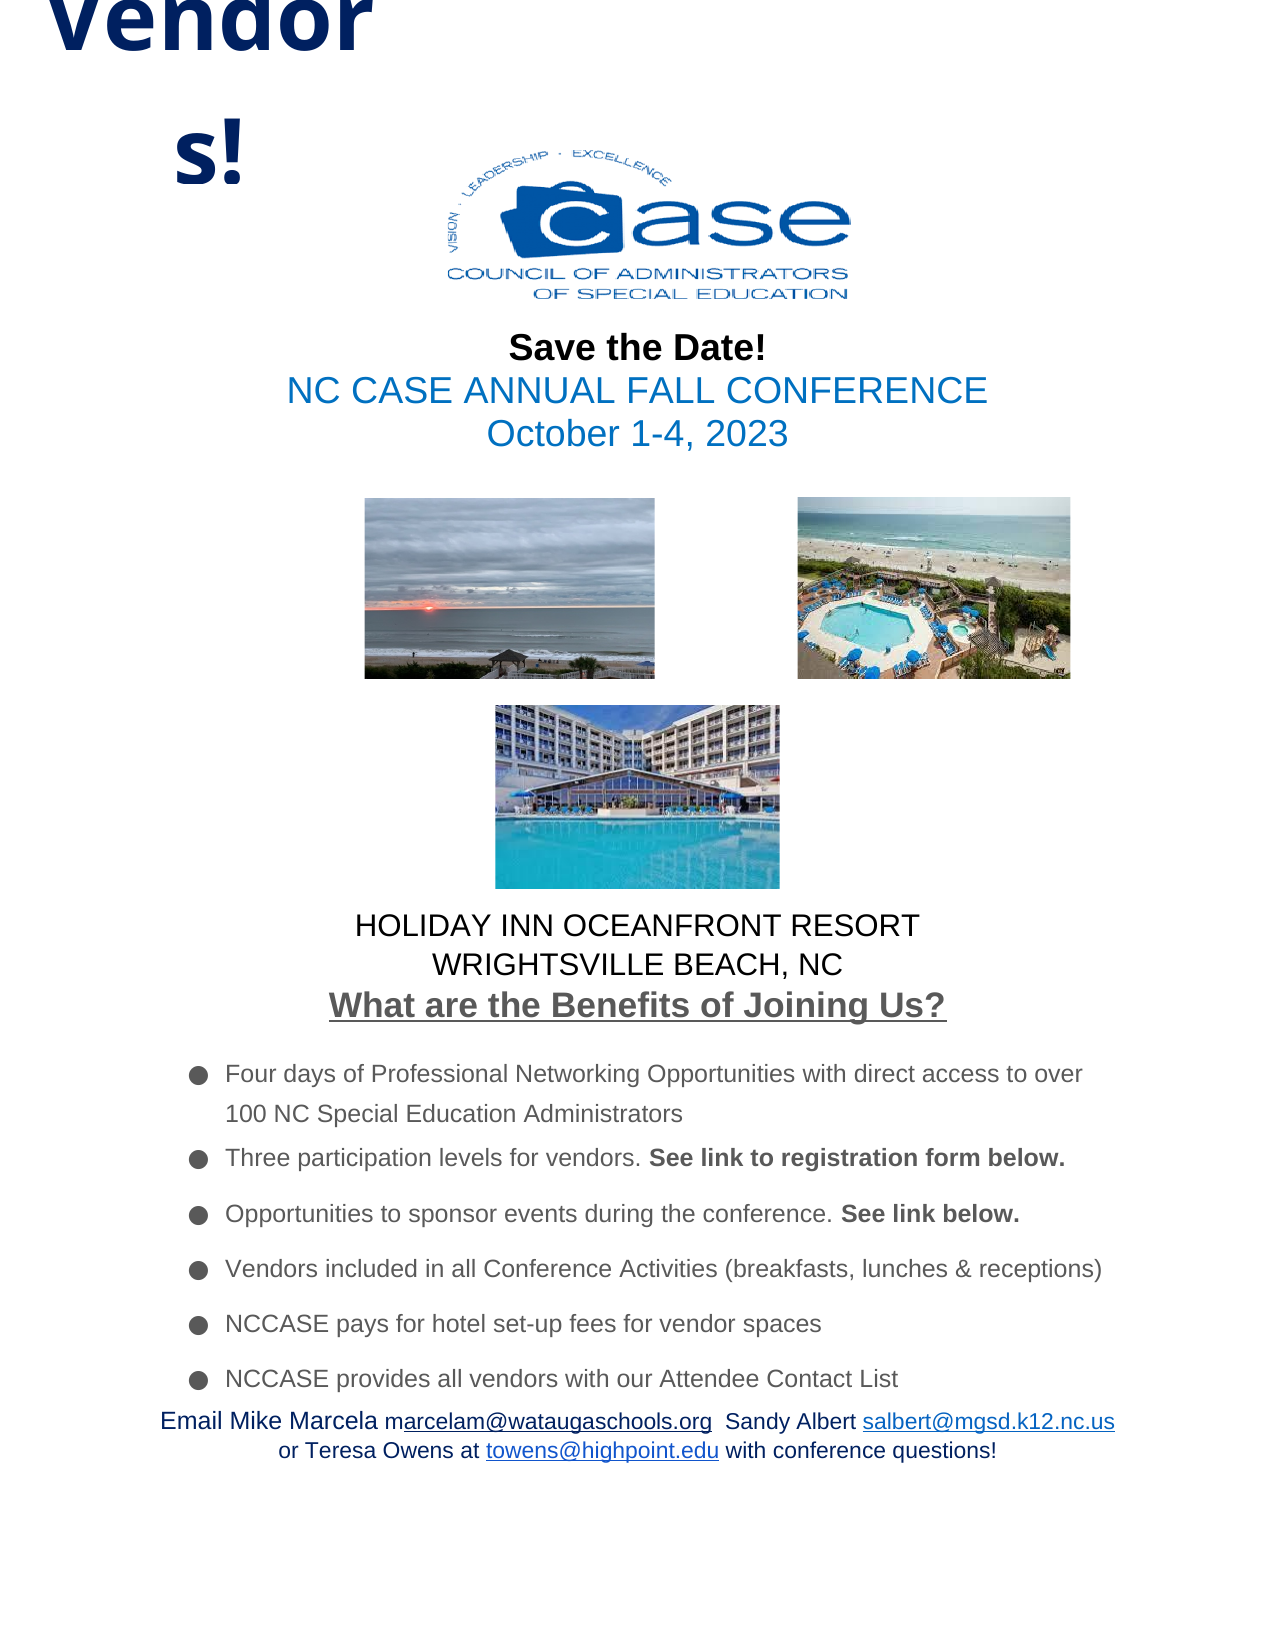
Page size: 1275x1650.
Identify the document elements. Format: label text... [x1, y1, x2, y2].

list Vendors included in all Conference Activities (breakfasts, lunches & receptions) [187, 1240, 1125, 1292]
text HOLIDAY INN OCEANFRONT RESORT [150, 907, 1125, 943]
text Save the Date! [150, 325, 1125, 368]
list Four days of Professional Networking Opportunities with direct access to over 100 NC Special Education Administrators [187, 1045, 1125, 1127]
text Email Mike Marcela marcelam@wataugaschools.org Sandy Albert salbert@mgsd.k12.nc.us or Teresa Owens at towens@highpoint.edu with conference questions! [150, 1406, 1125, 1463]
picture [447, 150, 851, 299]
picture [797, 497, 1071, 679]
picture [364, 498, 655, 679]
text WRIGHTSVILLE BEACH, NC [150, 946, 1125, 982]
text NC CASE ANNUAL FALL CONFERENCE [150, 368, 1125, 412]
text October 1-4, 2023 [150, 412, 1125, 455]
text What are the Benefits of Joining Us? [150, 984, 1125, 1025]
list Opportunities to sponsor events during the conference. See link below. [187, 1185, 1125, 1236]
list NCCASE pays for hotel set-up fees for vendor spaces [187, 1296, 1125, 1347]
picture [495, 705, 780, 889]
list Three participation levels for vendors. See link to registration form below. [187, 1130, 1125, 1181]
list NCCASE provides all vendors with our Attendee Contact List [187, 1351, 1125, 1402]
